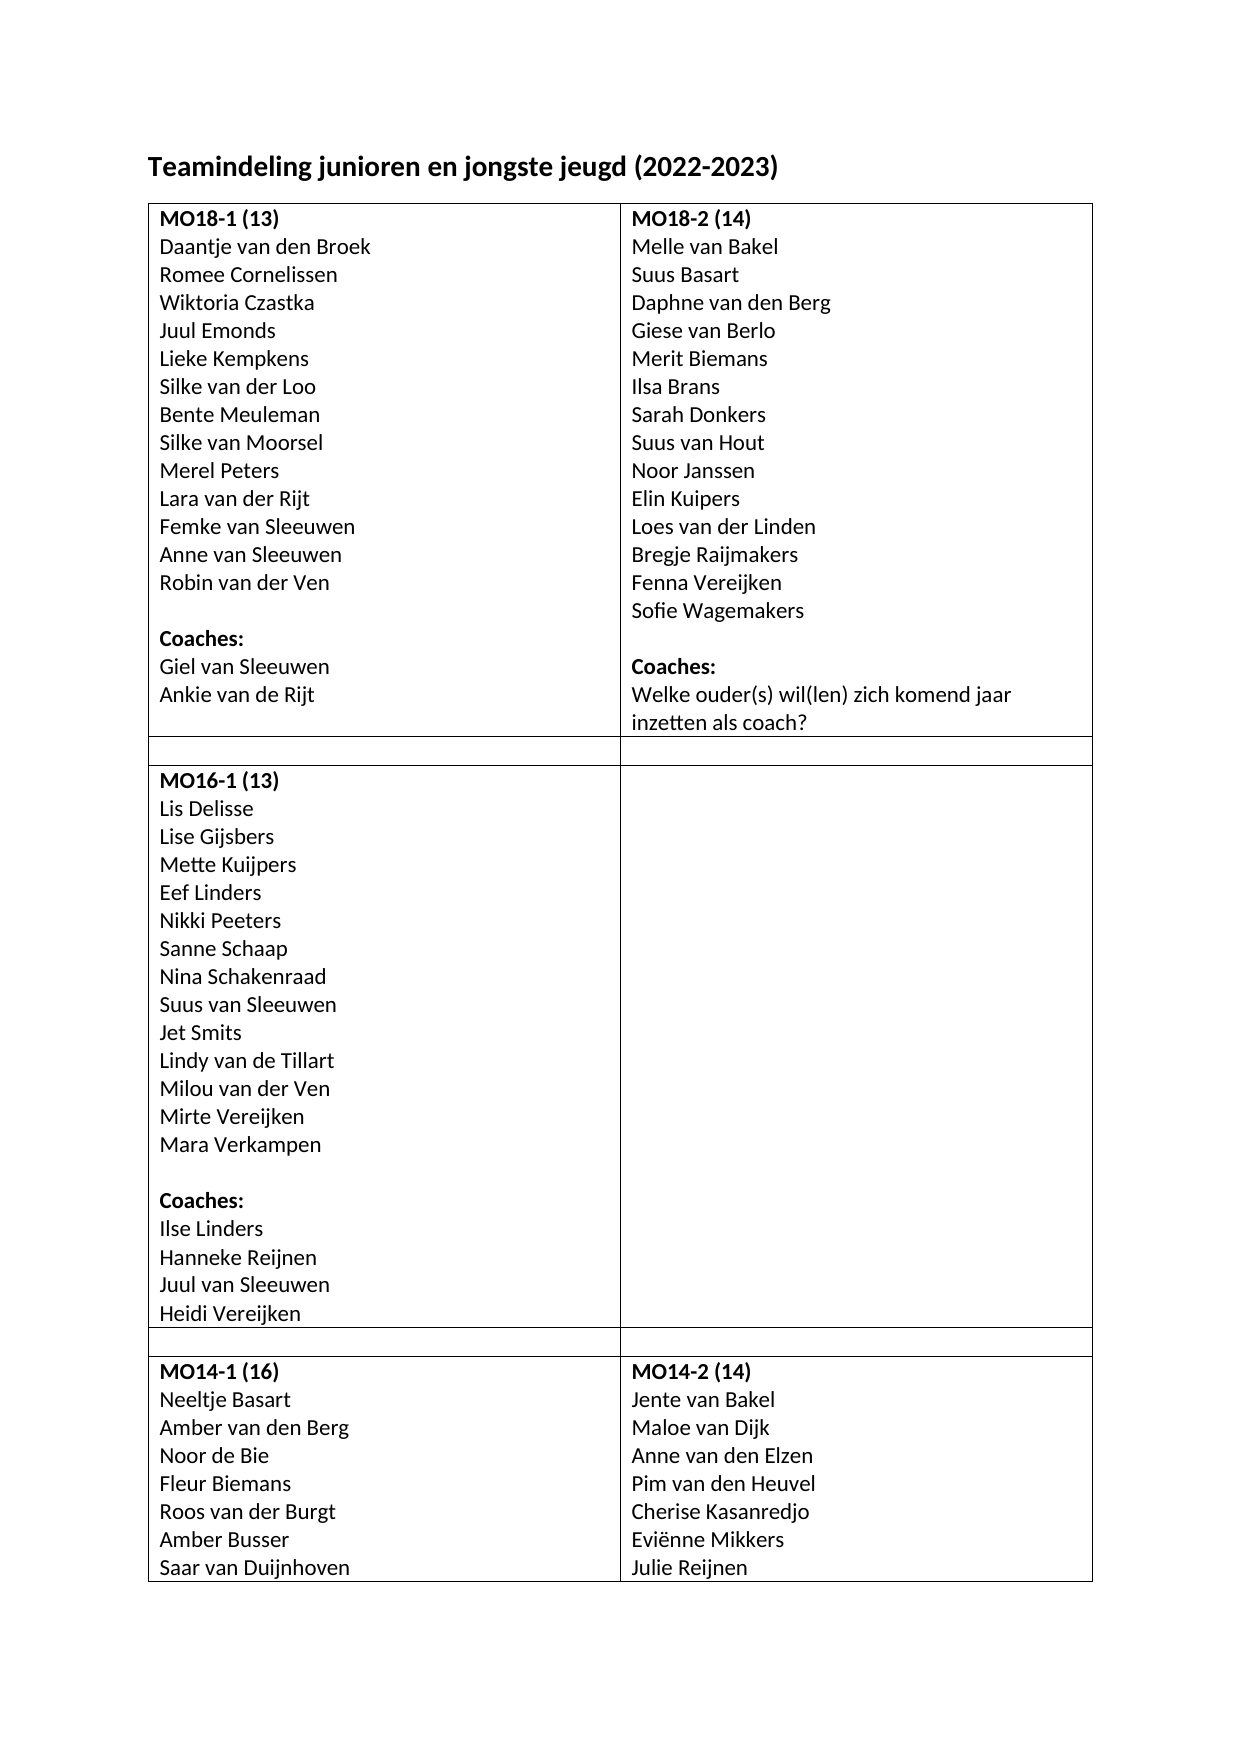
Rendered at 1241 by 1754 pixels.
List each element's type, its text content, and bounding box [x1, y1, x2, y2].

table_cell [621, 1357, 1092, 1581]
text Teamindeling junioren en jongste jeugd (2022-2023) [148, 148, 1093, 183]
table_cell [149, 1357, 620, 1581]
table_header MO18-1 (13) Daantje van den Broek Romee Cornelissen Wiktoria Czastka Juul Emonds Lieke Kempkens Silke van der Loo Bente Meuleman Silke van Moorsel Merel Peters Lara van der Rijt Femke van Sleeuwen Anne van Sleeuwen Robin van der Ven Coaches: Giel van Sleeuwen Ankie van de Rijt [149, 204, 620, 736]
table_cell [149, 737, 620, 765]
table_cell [621, 737, 1092, 765]
table_cell MO16-1 (13) Lis Delisse Lise Gijsbers Mette Kuijpers Eef Linders Nikki Peeters Sanne Schaap Nina Schakenraad Suus van Sleeuwen Jet Smits Lindy van de Tillart Milou van der Ven Mirte Vereijken Mara Verkampen Coaches: Ilse Linders Hanneke Reijnen Juul van Sleeuwen Heidi Vereijken [149, 766, 620, 1327]
table_header MO18-2 (14) Melle van Bakel Suus Basart Daphne van den Berg Giese van Berlo Merit Biemans Ilsa Brans Sarah Donkers Suus van Hout Noor Janssen Elin Kuipers Loes van der Linden Bregje Raijmakers Fenna Vereijken Sofie Wagemakers Coaches: Welke ouder(s) wil(len) zich komend jaar inzetten als coach? [621, 204, 1092, 736]
table_cell [621, 766, 1092, 1327]
table_cell [149, 1328, 620, 1356]
table_cell [621, 1328, 1092, 1356]
